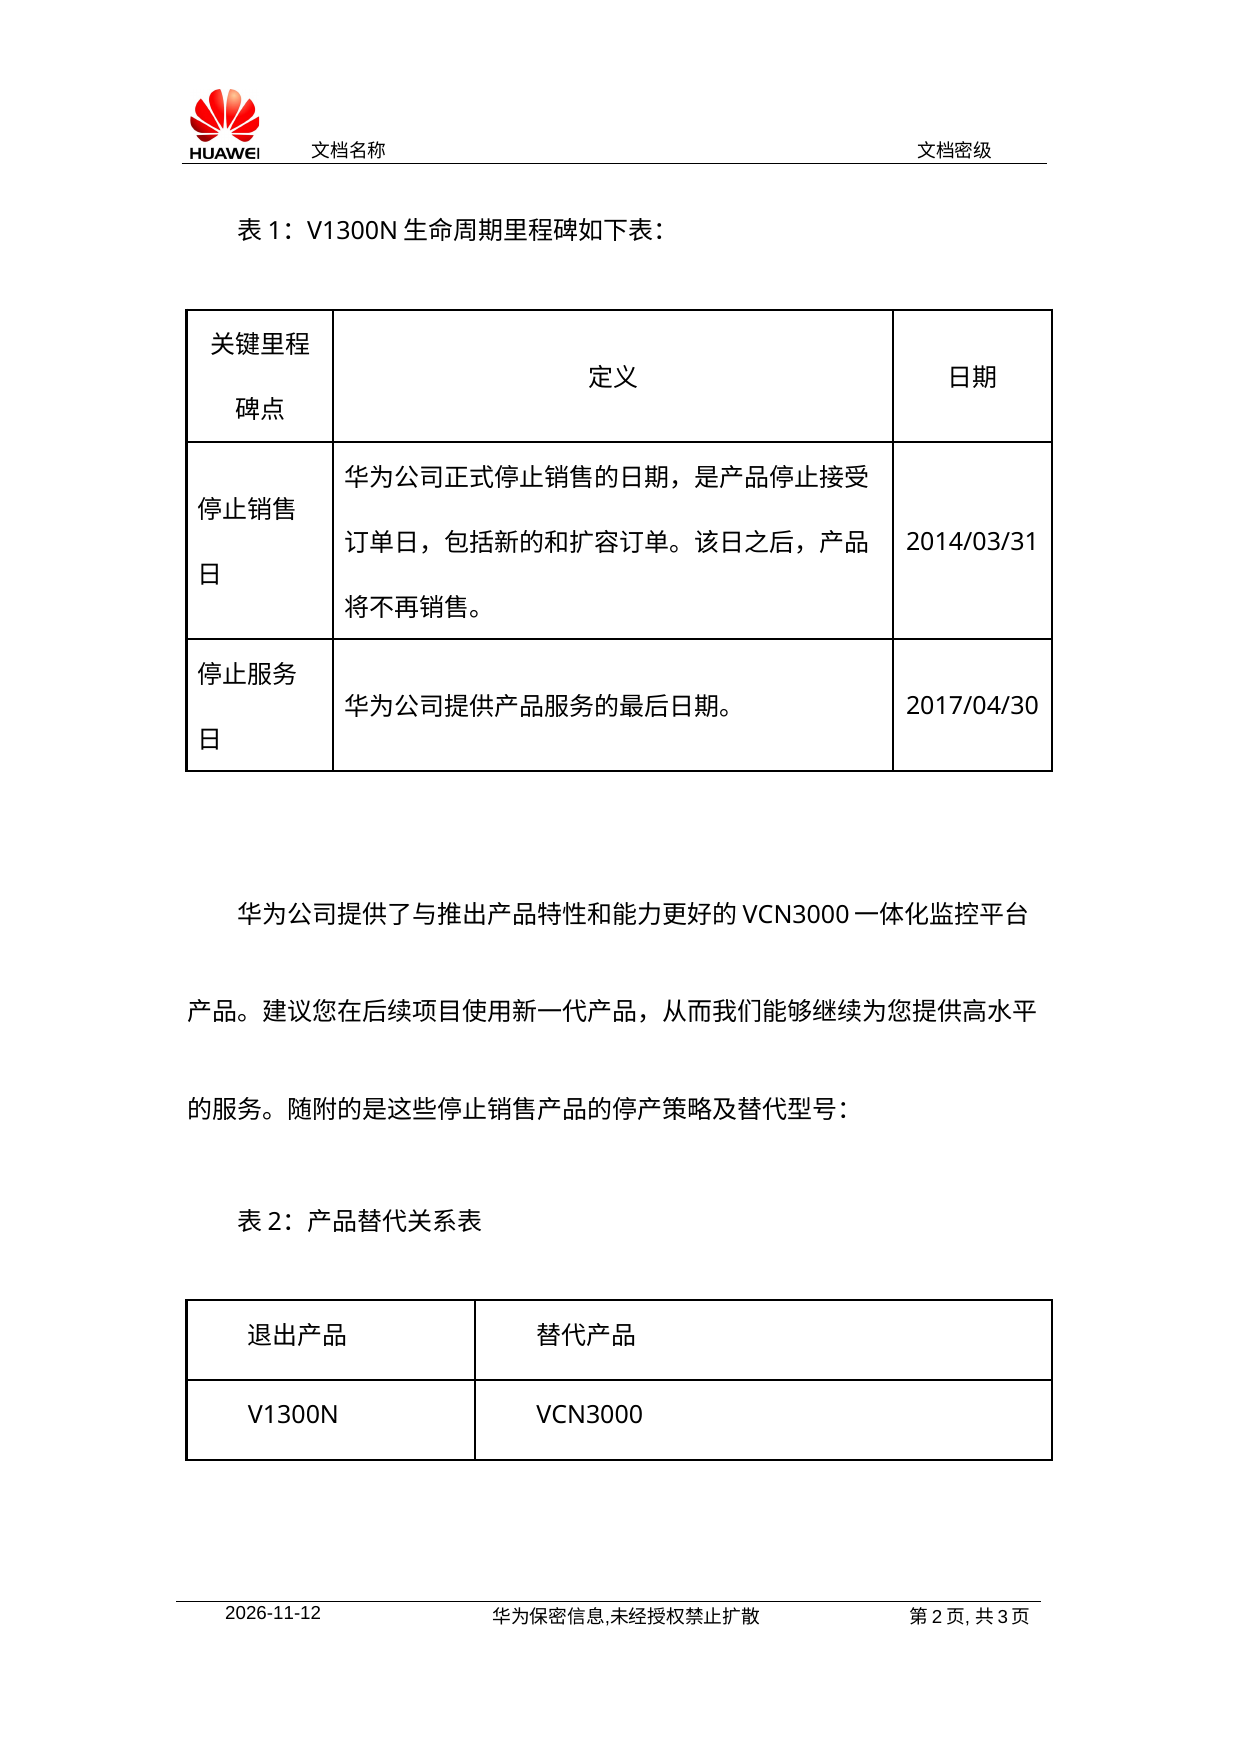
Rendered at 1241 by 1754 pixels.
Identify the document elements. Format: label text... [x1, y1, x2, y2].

text 表2：产品替代关系表 [187, 1187, 1053, 1252]
table_cell V1300N [188, 1381, 474, 1458]
table_header 关键里程碑点 [188, 311, 332, 441]
table_cell 2017/04/30 [894, 640, 1051, 770]
table_cell 华为公司正式停止销售的日期，是产品停止接受订单日，包括新的和扩容订单。该日之后，产品将不再销售。 [334, 443, 892, 638]
text 表1：V1300N生命周期里程碑如下表： [187, 196, 1053, 261]
table_header 替代产品 [476, 1301, 1051, 1379]
table_cell 2014/03/31 [894, 443, 1051, 638]
text 华为公司提供了与推出产品特性和能力更好的VCN3000一体化监控平台产品。建议您在后续项目使用新一代产品，从而我们能够继续为您提供高水平的服务。随附的是这些停止销售产品的停产策略及替代型号： [187, 880, 1053, 1140]
table_header 定义 [334, 311, 892, 441]
picture [190, 89, 260, 159]
table_cell 停止服务日 [188, 640, 332, 770]
table_cell VCN3000 [476, 1381, 1051, 1458]
table_cell 停止销售日 [188, 443, 332, 638]
table_header 退出产品 [188, 1301, 474, 1379]
table_header 日期 [894, 311, 1051, 441]
table_cell 华为公司提供产品服务的最后日期。 [334, 640, 892, 770]
